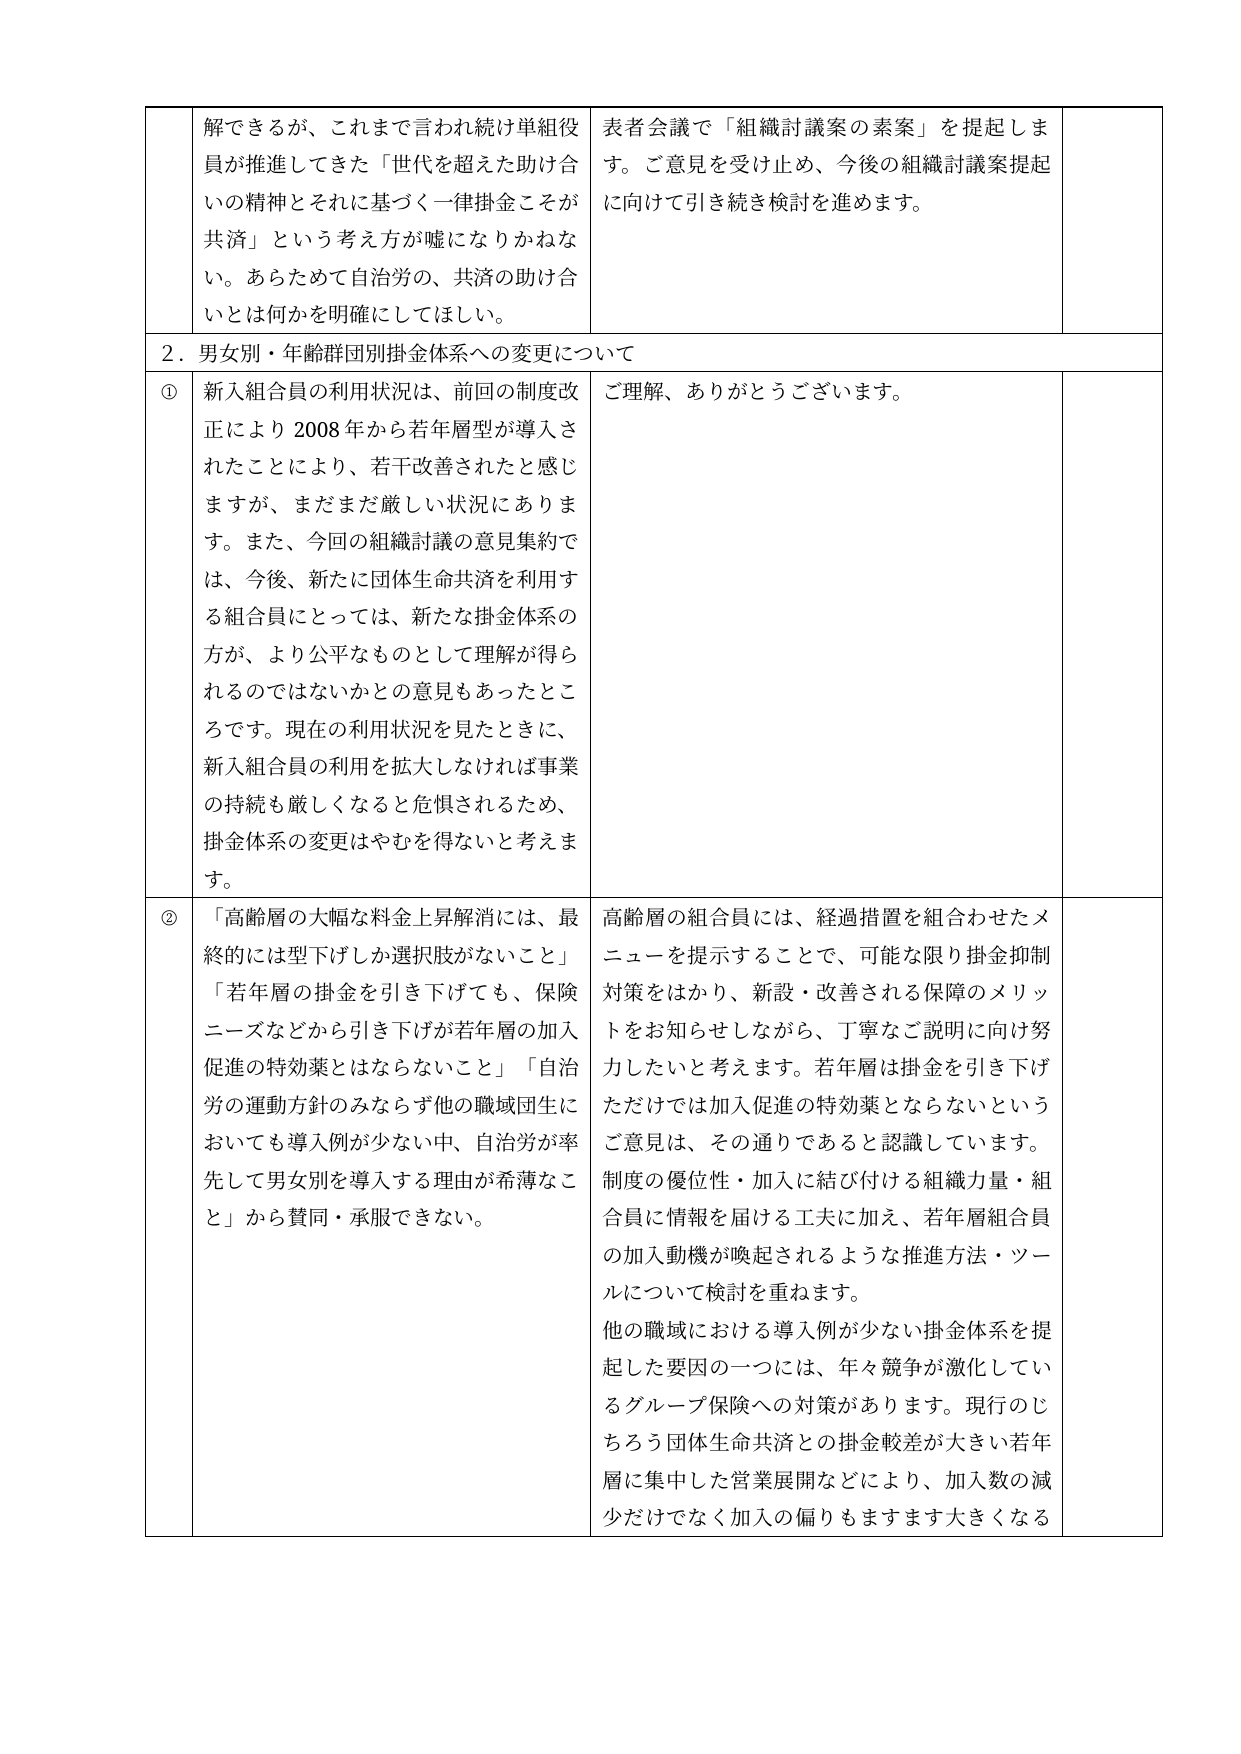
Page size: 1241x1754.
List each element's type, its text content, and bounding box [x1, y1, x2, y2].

table_cell 新入組合員の利用状況は、前回の制度改正により2008年から若年層型が導入されたことにより、若干改善されたと感じますが、まだまだ厳しい状況にあります。また、今回の組織討議の意見集約では、今後、新たに団体生命共済を利用する組合員にとっては、新たな掛金体系の方が、より公平なものとして理解が得られるのではないかとの意見もあったところです。現在の利用状況を見たときに、新入組合員の利用を拡大しなければ事業の持続も厳しくなると危惧されるため、掛金体系の変更はやむを得ないと考えます。 [193, 372, 590, 897]
table_cell ② [146, 108, 192, 332]
table_cell ② [146, 898, 192, 1536]
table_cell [591, 108, 1062, 332]
table_cell [1063, 108, 1162, 332]
table_cell [1063, 898, 1162, 1536]
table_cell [193, 108, 590, 332]
table_cell ご理解、ありがとうございます。 [591, 372, 1062, 897]
table_cell ① [146, 372, 192, 897]
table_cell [193, 898, 590, 1536]
table_cell ２．男女別・年齢群団別掛金体系への変更について [146, 334, 1162, 371]
table_cell [1063, 372, 1162, 897]
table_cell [591, 898, 1062, 1536]
